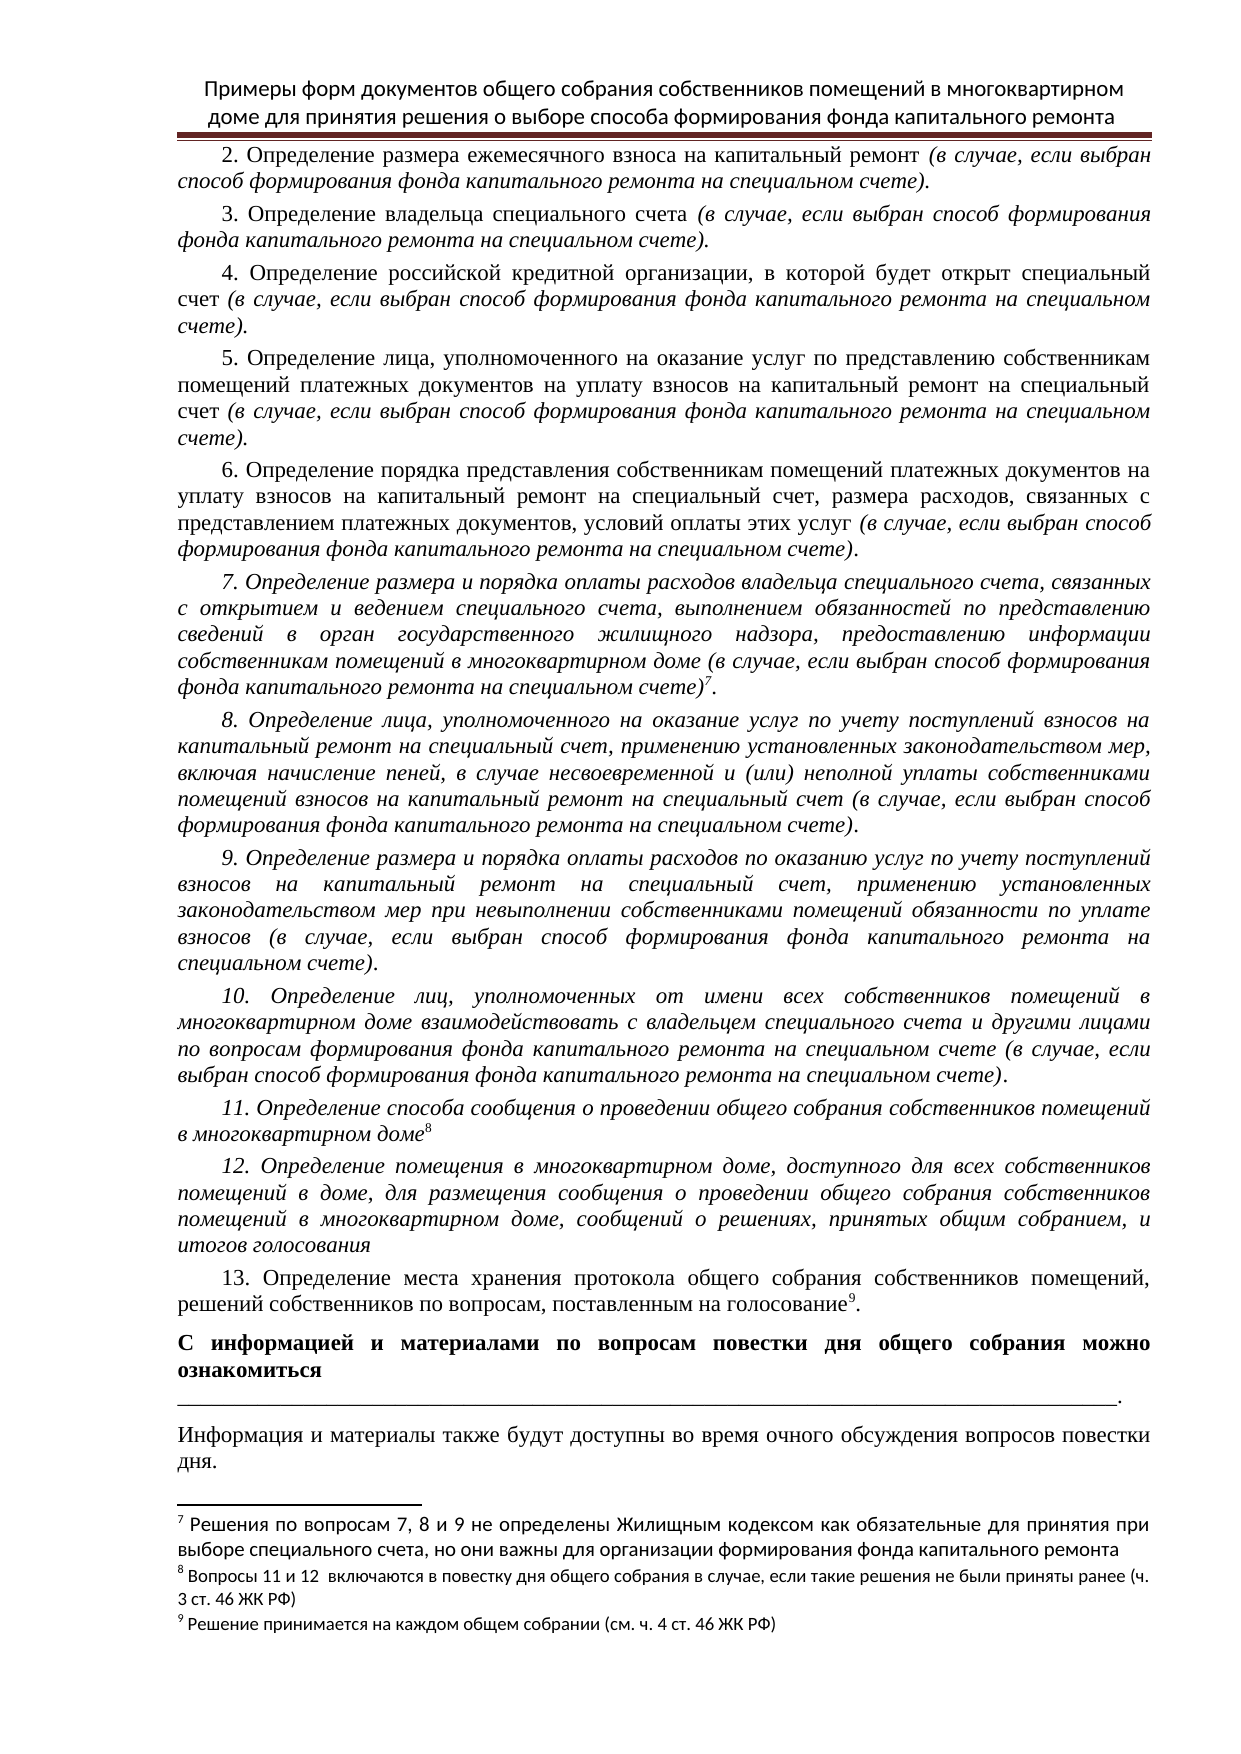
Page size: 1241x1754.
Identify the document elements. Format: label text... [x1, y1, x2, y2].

text 7. Определение размера и порядка оплаты расходов владельца специального счета, связанных с открытием и ведением специального счета, выполнением обязанностей по представлению сведений в орган государственного жилищного надзора, предоставлению информации собственникам помещений в многоквартирном доме (в случае, если выбран способ формирования фонда капитального ремонта на специальном счете). [177, 568, 1152, 699]
text 12. Определение помещения в многоквартирном доме, доступного для всех собственников помещений в доме, для размещения сообщения о проведении общего собрания собственников помещений в многоквартирном доме, сообщений о решениях, принятых общим собранием, и итогов голосования [177, 1152, 1152, 1258]
text 6. Определение порядка представления собственникам помещений платежных документов на уплату взносов на капитальный ремонт на специальный счет, размера расходов, связанных с представлением платежных документов, условий оплаты этих услуг (в случае, если выбран способ формирования фонда капитального ремонта на специальном счете). [177, 456, 1152, 562]
text 13. Определение места хранения протокола общего собрания собственников помещений, решений собственников по вопросам, поставленным на голосование. [177, 1264, 1152, 1317]
text 2. Определение размера ежемесячного взноса на капитальный ремонт (в случае, если выбран способ формирования фонда капитального ремонта на специальном счете). [177, 141, 1152, 194]
text 4. Определение российской кредитной организации, в которой будет открыт специальный счет (в случае, если выбран способ формирования фонда капитального ремонта на специальном счете). [177, 259, 1152, 338]
text 8. Определение лица, уполномоченного на оказание услуг по учету поступлений взносов на капитальный ремонт на специальный счет, применению установленных законодательством мер, включая начисление пеней, в случае несвоевременной и (или) неполной уплаты собственниками помещений взносов на капитальный ремонт на специальный счет (в случае, если выбран способ формирования фонда капитального ремонта на специальном счете). [177, 706, 1152, 838]
text С информацией и материалами по вопросам повестки дня общего собрания можно ознакомиться __________________________________________________________________________________. [177, 1329, 1152, 1408]
text 10. Определение лиц, уполномоченных от имени всех собственников помещений в многоквартирном доме взаимодействовать с владельцем специального счета и другими лицами по вопросам формирования фонда капитального ремонта на специальном счете (в случае, если выбран способ формирования фонда капитального ремонта на специальном счете). [177, 982, 1152, 1087]
text 9. Определение размера и порядка оплаты расходов по оказанию услуг по учету поступлений взносов на капитальный ремонт на специальный счет, применению установленных законодательством мер при невыполнении собственниками помещений обязанности по уплате взносов (в случае, если выбран способ формирования фонда капитального ремонта на специальном счете). [177, 844, 1152, 976]
text 5. Определение лица, уполномоченного на оказание услуг по представлению собственникам помещений платежных документов на уплату взносов на капитальный ремонт на специальный счет (в случае, если выбран способ формирования фонда капитального ремонта на специальном счете). [177, 344, 1152, 450]
text 3. Определение владельца специального счета (в случае, если выбран способ формирования фонда капитального ремонта на специальном счете). [177, 200, 1152, 253]
text 11. Определение способа сообщения о проведении общего собрания собственников помещений в многоквартирном доме [177, 1093, 1152, 1146]
text Информация и материалы также будут доступны во время очного обсуждения вопросов повестки дня. [177, 1421, 1152, 1474]
